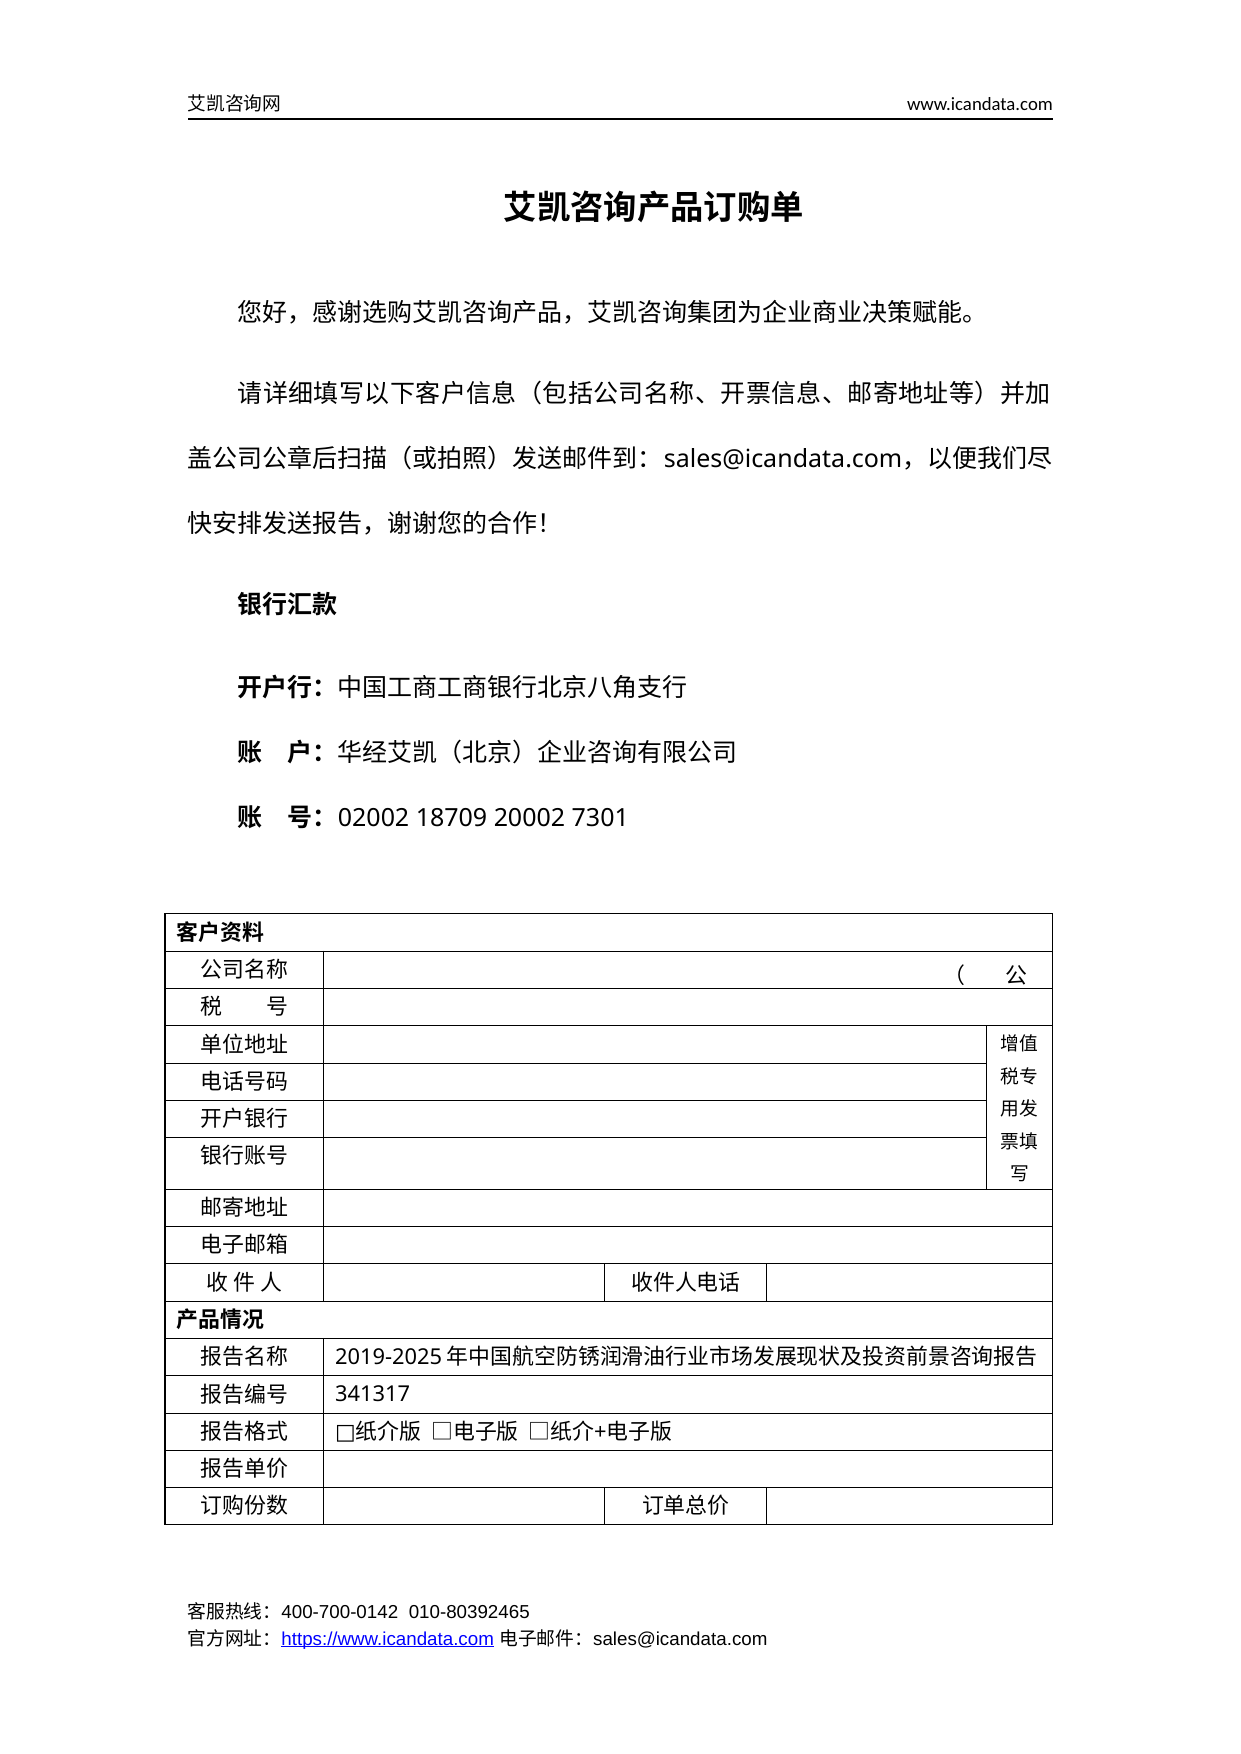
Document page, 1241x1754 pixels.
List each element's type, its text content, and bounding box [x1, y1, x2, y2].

table_cell 电话号码 [166, 1064, 323, 1100]
table_cell 报告编号 [166, 1376, 323, 1412]
table_cell 银行账号 [166, 1138, 323, 1189]
table_cell 产品情况 [166, 1302, 1052, 1338]
table_cell [767, 1264, 1052, 1301]
text 账 号：02002 18709 20002 7301 [187, 783, 1053, 848]
table_header 客户资料 [166, 914, 1052, 951]
table_cell 341317 [324, 1376, 1052, 1412]
table_cell 订单总价 [605, 1488, 766, 1524]
table_cell [324, 1064, 986, 1100]
table_cell 开户银行 [166, 1101, 323, 1137]
table_cell 收 件 人 [166, 1264, 323, 1301]
table_cell [324, 1264, 604, 1301]
table_cell [324, 1190, 1052, 1226]
text 开户行：中国工商工商银行北京八角支行 [187, 653, 1053, 718]
table_cell 报告格式 [166, 1414, 323, 1450]
table_cell 公司名称 [166, 952, 323, 988]
table_cell [324, 1227, 1052, 1263]
table_cell 电子邮箱 [166, 1227, 323, 1263]
table_cell [324, 1451, 1052, 1487]
table_cell [767, 1488, 1052, 1524]
table_cell 税 号 [166, 989, 323, 1025]
table_cell 收件人电话 [605, 1264, 766, 1301]
table_cell [324, 1026, 986, 1062]
table_cell 报告单价 [166, 1451, 323, 1487]
table_cell 2019-2025年中国航空防锈润滑油行业市场发展现状及投资前景咨询报告 [324, 1339, 1052, 1375]
text 银行汇款 [187, 570, 1053, 635]
table_cell [324, 952, 1052, 988]
table_cell □纸介版 □电子版 □纸介+电子版 [324, 1414, 1052, 1450]
text 账 户：华经艾凯（北京）企业咨询有限公司 [187, 718, 1053, 783]
text 艾凯咨询产品订购单 [187, 172, 1053, 237]
table_cell [324, 989, 1052, 1025]
table_cell [324, 1138, 986, 1189]
text 您好，感谢选购艾凯咨询产品，艾凯咨询集团为企业商业决策赋能。 [187, 278, 1053, 343]
table_cell [324, 1101, 986, 1137]
table_cell [324, 1488, 604, 1524]
table_cell 订购份数 [166, 1488, 323, 1524]
table_cell 邮寄地址 [166, 1190, 323, 1226]
table_cell 单位地址 [166, 1026, 323, 1062]
table_cell 报告名称 [166, 1339, 323, 1375]
text 请详细填写以下客户信息（包括公司名称、开票信息、邮寄地址等）并加盖公司公章后扫描（或拍照）发送邮件到：sales@icandata.com，以便我们尽快安排发送报告，谢谢您的合作！ [187, 359, 1053, 554]
table_cell 增值税专用发票填写 [987, 1026, 1052, 1189]
